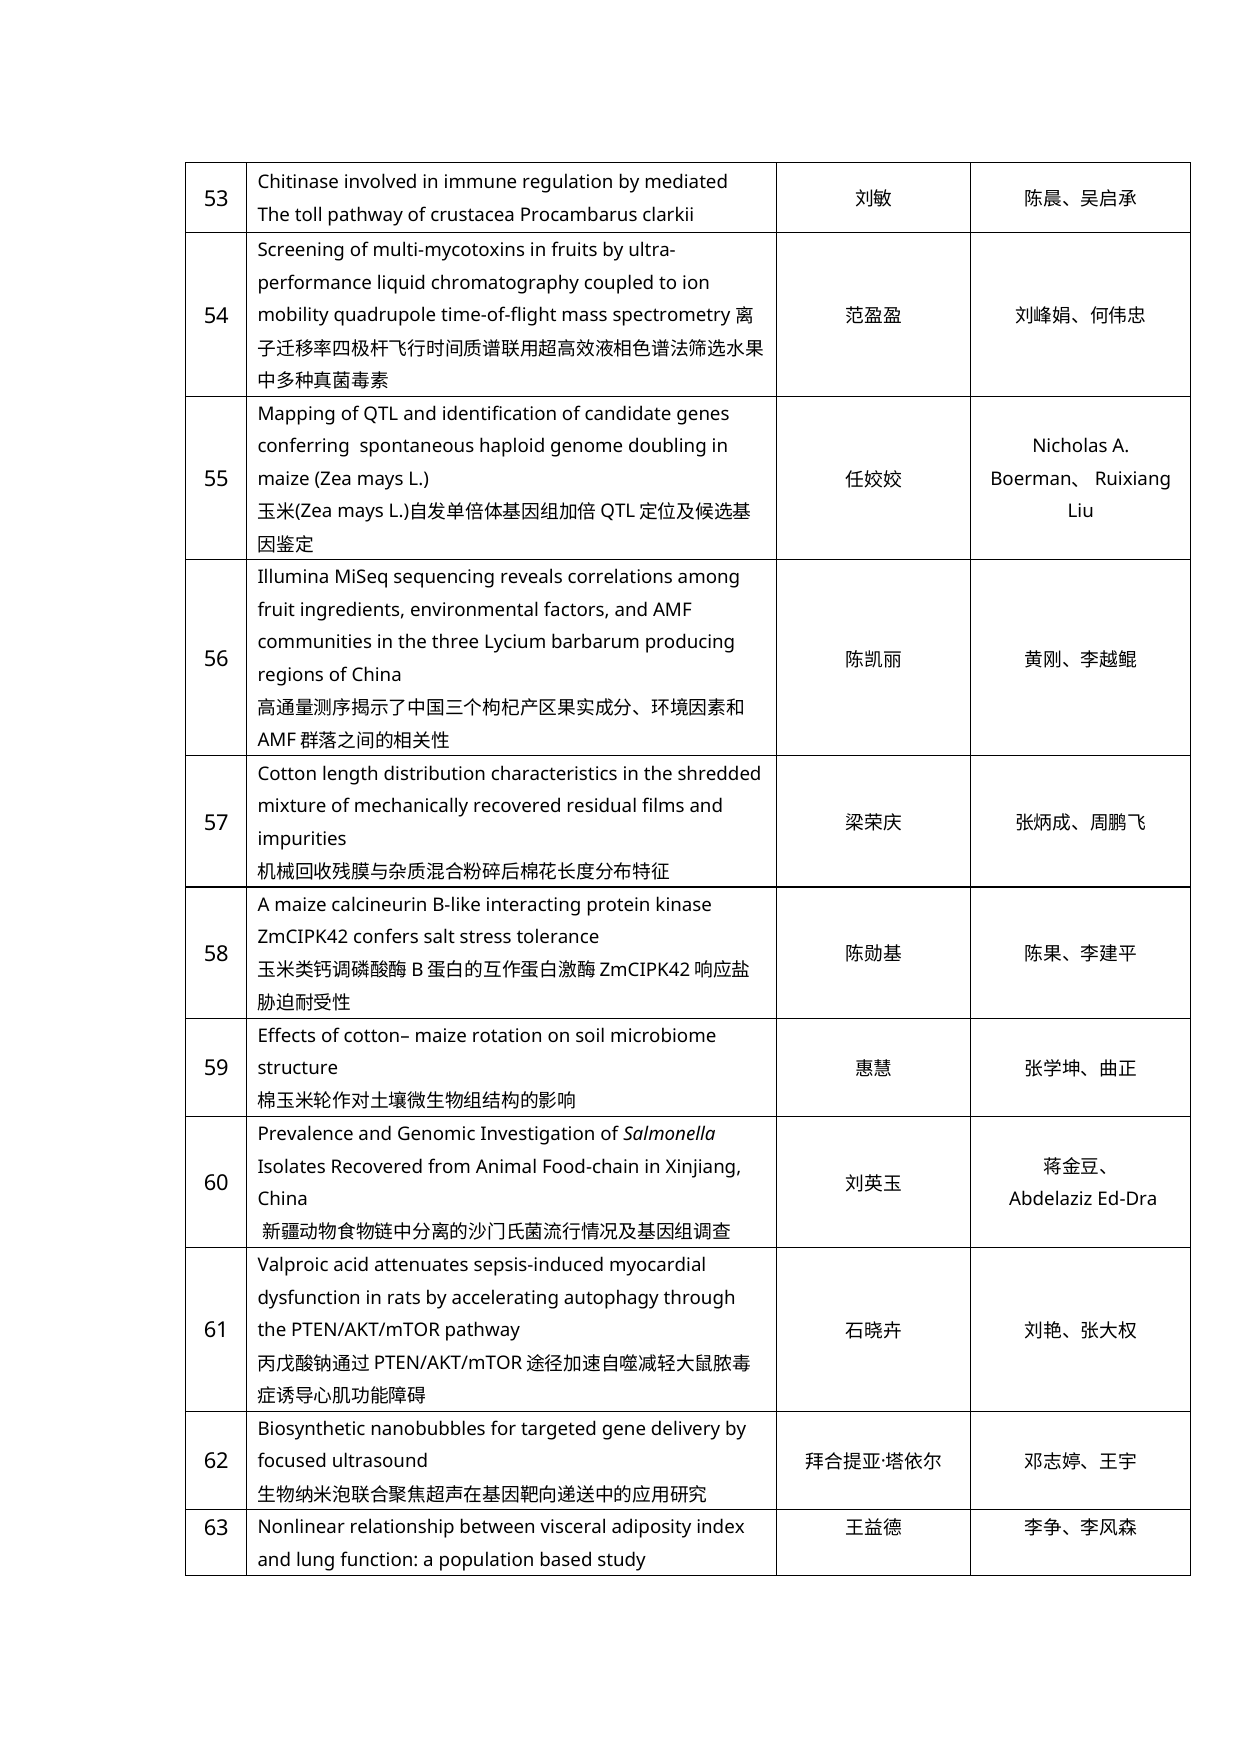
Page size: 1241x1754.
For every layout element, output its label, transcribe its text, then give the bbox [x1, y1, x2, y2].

table_cell 黄刚、李越鲲 [971, 560, 1190, 755]
table_cell Illumina MiSeq sequencing reveals correlations among fruit ingredients, environmental factors, and AMF communities in the three Lycium barbarum producing regions of China 高通量测序揭示了中国三个枸杞产区果实成分、环境因素和AMF群落之间的相关性 [247, 560, 776, 755]
table_cell 任姣姣 [777, 397, 970, 559]
table_cell 石晓卉 [777, 1248, 970, 1411]
table_cell Valproic acid attenuates sepsis-induced myocardial dysfunction in rats by accelerating autophagy through the PTEN/AKT/mTOR pathway 丙戊酸钠通过PTEN/AKT/mTOR途径加速自噬减轻大鼠脓毒症诱导心肌功能障碍 [247, 1248, 776, 1411]
table_cell 63 [186, 1510, 246, 1575]
table_cell Nicholas A. Boerman、 Ruixiang Liu [971, 397, 1190, 559]
table_cell Mapping of QTL and identification of candidate genes conferring spontaneous haploid genome doubling in maize (Zea mays L.) 玉米(Zea mays L.)自发单倍体基因组加倍QTL定位及候选基因鉴定 [247, 397, 776, 559]
table_cell 陈勋基 [777, 888, 970, 1017]
table_cell A maize calcineurin B-like interacting protein kinase ZmCIPK42 confers salt stress tolerance 玉米类钙调磷酸酶B蛋白的互作蛋白激酶ZmCIPK42响应盐胁迫耐受性 [247, 888, 776, 1017]
table_cell 58 [186, 888, 246, 1017]
table_cell 刘艳、张大权 [971, 1248, 1190, 1411]
table_cell 54 [186, 233, 246, 396]
table_cell 张学坤、曲正 [971, 1019, 1190, 1116]
table_cell 梁荣庆 [777, 756, 970, 886]
table_cell 李争、李风森 [971, 1510, 1190, 1575]
table_cell 57 [186, 756, 246, 886]
table_cell 刘敏 [777, 163, 970, 232]
table_cell 59 [186, 1019, 246, 1116]
table_cell 张炳成、周鹏飞 [971, 756, 1190, 886]
table_cell 53 [186, 163, 246, 232]
table_cell 61 [186, 1248, 246, 1411]
table_cell Effects of cotton– maize rotation on soil microbiome structure 棉玉米轮作对土壤微生物组结构的影响 [247, 1019, 776, 1116]
table_cell 陈晨、吴启承 [971, 163, 1190, 232]
table_cell 刘峰娟、何伟忠 [971, 233, 1190, 396]
table_cell 60 [186, 1117, 246, 1247]
table_cell 王益德 [777, 1510, 970, 1575]
table_cell Cotton length distribution characteristics in the shredded mixture of mechanically recovered residual films and impurities 机械回收残膜与杂质混合粉碎后棉花长度分布特征 [247, 756, 776, 886]
table_cell Screening of multi-mycotoxins in fruits by ultra-performance liquid chromatography coupled to ion mobility quadrupole time-of-flight mass spectrometry 离子迁移率四极杆飞行时间质谱联用超高效液相色谱法筛选水果中多种真菌毒素 [247, 233, 776, 396]
table_cell Biosynthetic nanobubbles for targeted gene delivery by focused ultrasound 生物纳米泡联合聚焦超声在基因靶向递送中的应用研究 [247, 1412, 776, 1509]
table_cell 拜合提亚·塔依尔 [777, 1412, 970, 1509]
table_cell 刘英玉 [777, 1117, 970, 1247]
table_cell 55 [186, 397, 246, 559]
table_cell 邓志婷、王宇 [971, 1412, 1190, 1509]
table_cell Prevalence and Genomic Investigation of Salmonella Isolates Recovered from Animal Food-chain in Xinjiang, China 新疆动物食物链中分离的沙门氏菌流行情况及基因组调查 [247, 1117, 776, 1247]
table_cell 62 [186, 1412, 246, 1509]
table_cell 范盈盈 [777, 233, 970, 396]
table_cell Chitinase involved in immune regulation by mediated The toll pathway of crustacea Procambarus clarkii [247, 163, 776, 232]
table_cell 陈凯丽 [777, 560, 970, 755]
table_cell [247, 1510, 776, 1575]
table_cell 56 [186, 560, 246, 755]
table_cell 蒋金豆、 Abdelaziz Ed-Dra [971, 1117, 1190, 1247]
table_cell 陈果、李建平 [971, 888, 1190, 1017]
table_cell 惠慧 [777, 1019, 970, 1116]
